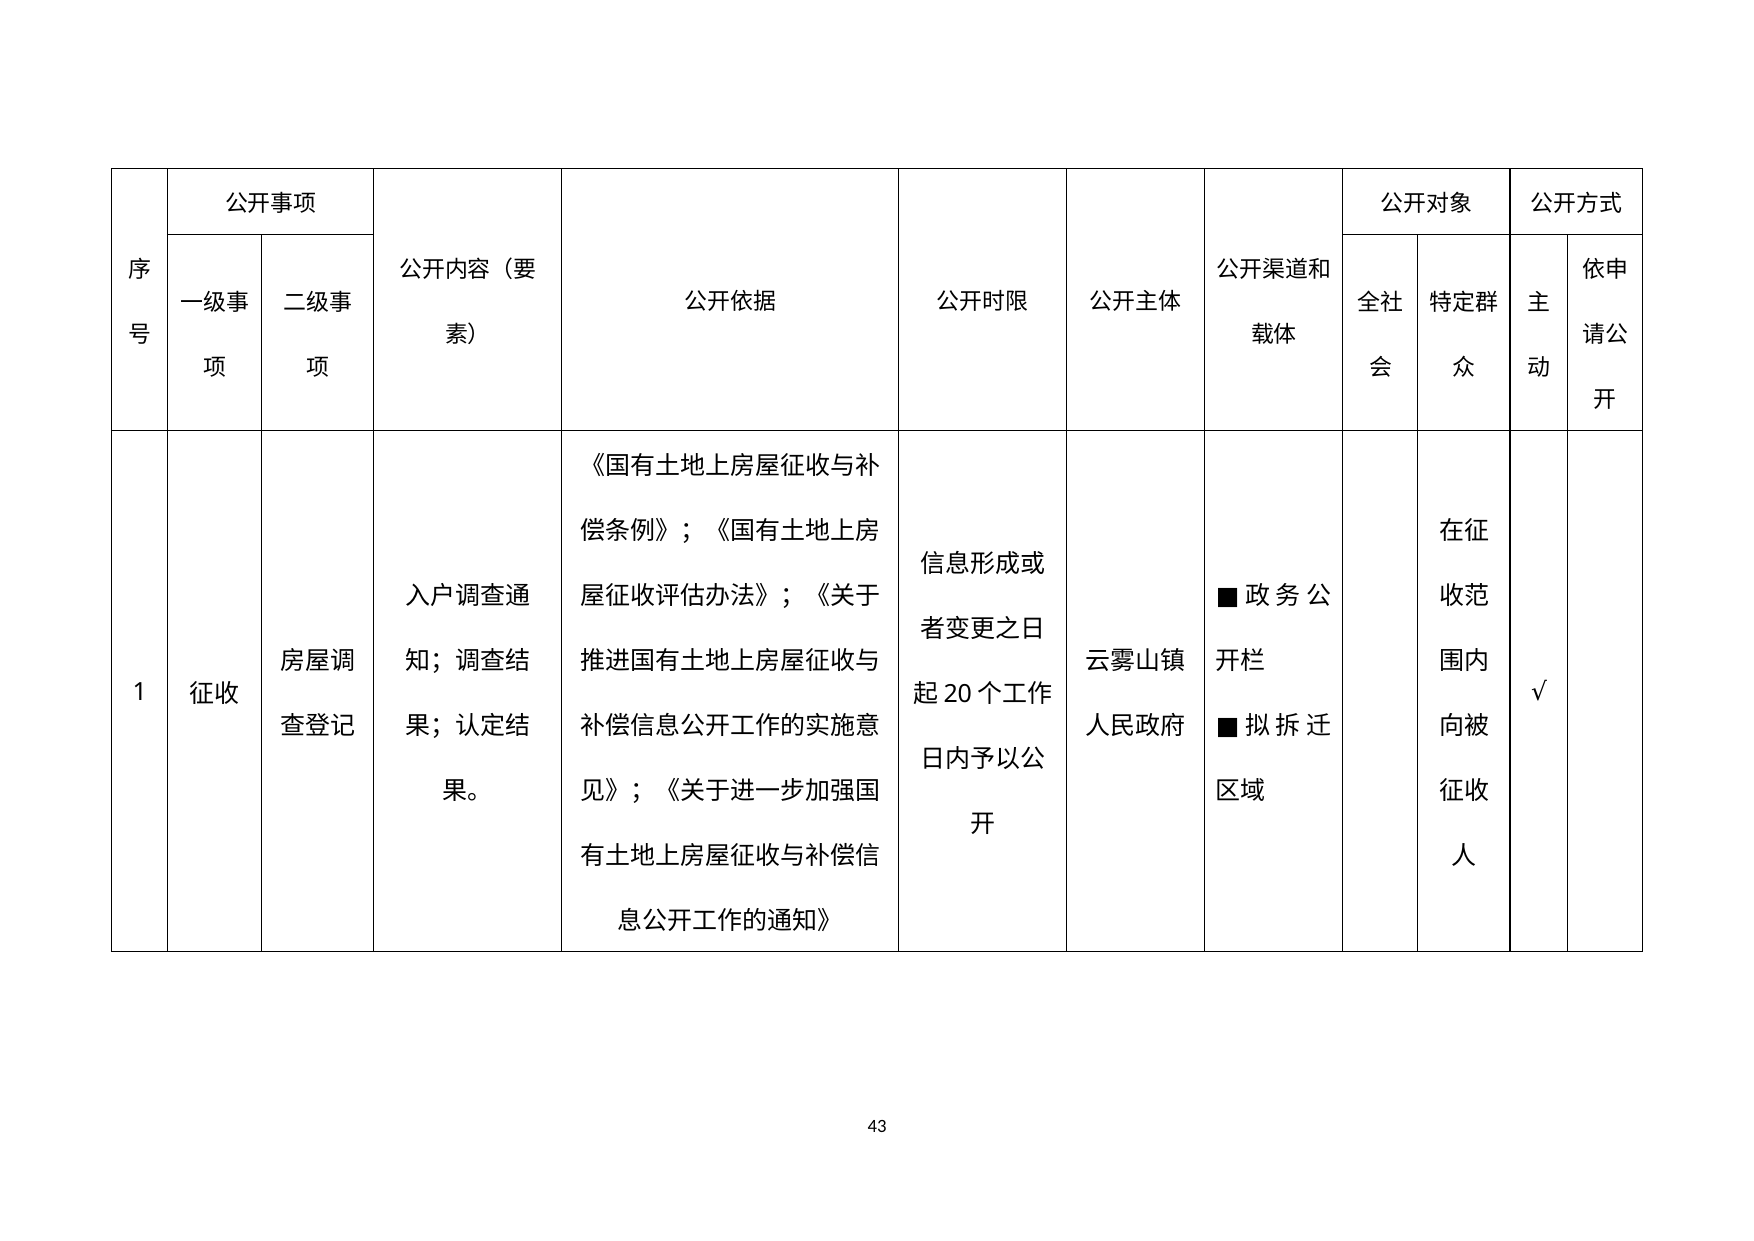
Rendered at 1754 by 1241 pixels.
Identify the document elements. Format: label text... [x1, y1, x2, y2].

table_cell 云雾山镇人民政府 [1067, 431, 1204, 951]
table_cell 在征收范围内向被征收人 [1418, 431, 1509, 951]
table_header 序号 [112, 169, 167, 430]
table_cell ■政务公开栏 ■拟拆迁区域 [1205, 431, 1342, 951]
table_cell 入户调查通知；调查结果；认定结果。 [374, 431, 561, 951]
table_cell 征收 [168, 431, 261, 951]
table_cell 《国有土地上房屋征收与补偿条例》；《国有土地上房屋征收评估办法》；《关于推进国有土地上房屋征收与补偿信息公开工作的实施意见》；《关于进一步加强国有土地上房屋征收与补偿信息公开工作的通知》 [562, 431, 898, 951]
table_header 公开方式 [1511, 169, 1642, 234]
table_header 公开内容（要素） [374, 169, 561, 430]
table_cell 二级事项 [262, 235, 373, 430]
table_cell [1343, 431, 1417, 951]
table_header 公开对象 [1343, 169, 1509, 234]
table_cell [1568, 431, 1642, 951]
table_header 公开渠道和载体 [1205, 169, 1342, 430]
table_cell 信息形成或者变更之日起20个工作日内予以公开 [899, 431, 1066, 951]
table_header 公开事项 [168, 169, 373, 234]
table_cell 房屋调查登记 [262, 431, 373, 951]
table_cell 依申请公开 [1568, 235, 1642, 430]
table_cell 特定群众 [1418, 235, 1509, 430]
table_cell 1 [112, 431, 167, 951]
table_header 公开依据 [562, 169, 898, 430]
table_cell √ [1511, 431, 1567, 951]
table_header 公开时限 [899, 169, 1066, 430]
table_cell 主动 [1511, 235, 1567, 430]
table_cell 全社会 [1343, 235, 1417, 430]
table_cell 一级事项 [168, 235, 261, 430]
table_header 公开主体 [1067, 169, 1204, 430]
